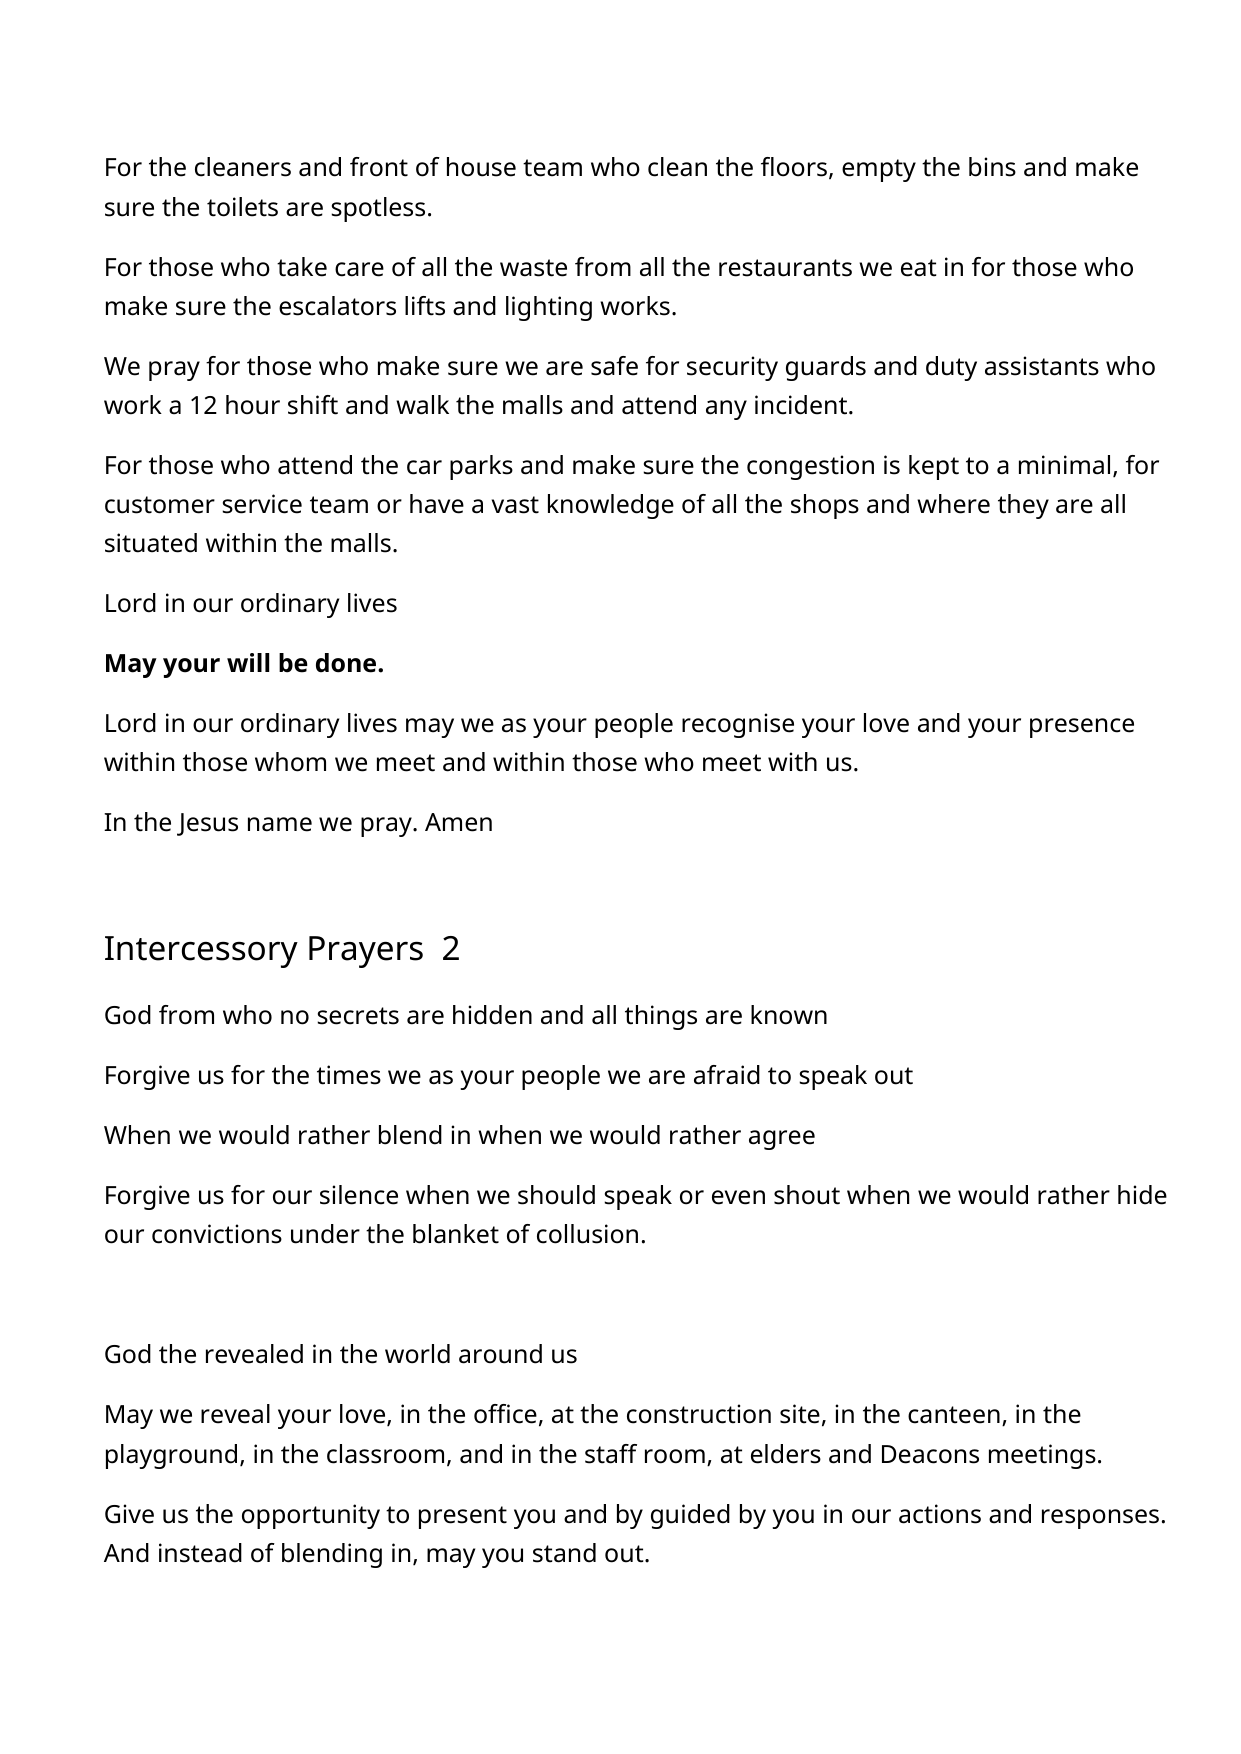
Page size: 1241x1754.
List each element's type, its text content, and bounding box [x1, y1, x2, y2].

text Intercessory Prayers 2 [103, 925, 1181, 970]
text May your will be done. [103, 646, 1181, 680]
text For the cleaners and front of house team who clean the floors, empty the bins and make sure the toilets are spotless. [103, 150, 1181, 223]
text God from who no secrets are hidden and all things are known [103, 998, 1181, 1032]
text Lord in our ordinary lives [103, 586, 1181, 620]
text God the revealed in the world around us [103, 1337, 1181, 1371]
text For those who take care of all the waste from all the restaurants we eat in for those who make sure the escalators lifts and lighting works. [103, 249, 1181, 322]
text We pray for those who make sure we are safe for security guards and duty assistants who work a 12 hour shift and walk the malls and attend any incident. [103, 348, 1181, 422]
text Forgive us for our silence when we should speak or even shout when we would rather hide our convictions under the blanket of collusion. [103, 1178, 1181, 1251]
text In the Jesus name we pray. Amen [103, 805, 1181, 839]
text May we reveal your love, in the office, at the construction site, in the canteen, in the playground, in the classroom, and in the staff room, at elders and Deacons meetings. [103, 1397, 1181, 1470]
text Lord in our ordinary lives may we as your people recognise your love and your presence within those whom we meet and within those who meet with us. [103, 706, 1181, 779]
text When we would rather blend in when we would rather agree [103, 1118, 1181, 1152]
text Give us the opportunity to present you and by guided by you in our actions and responses. And instead of blending in, may you stand out. [103, 1496, 1181, 1569]
text Forgive us for the times we as your people we are afraid to speak out [103, 1058, 1181, 1092]
text For those who attend the car parks and make sure the congestion is kept to a minimal, for customer service team or have a vast knowledge of all the shops and where they are all situated within the malls. [103, 447, 1181, 560]
